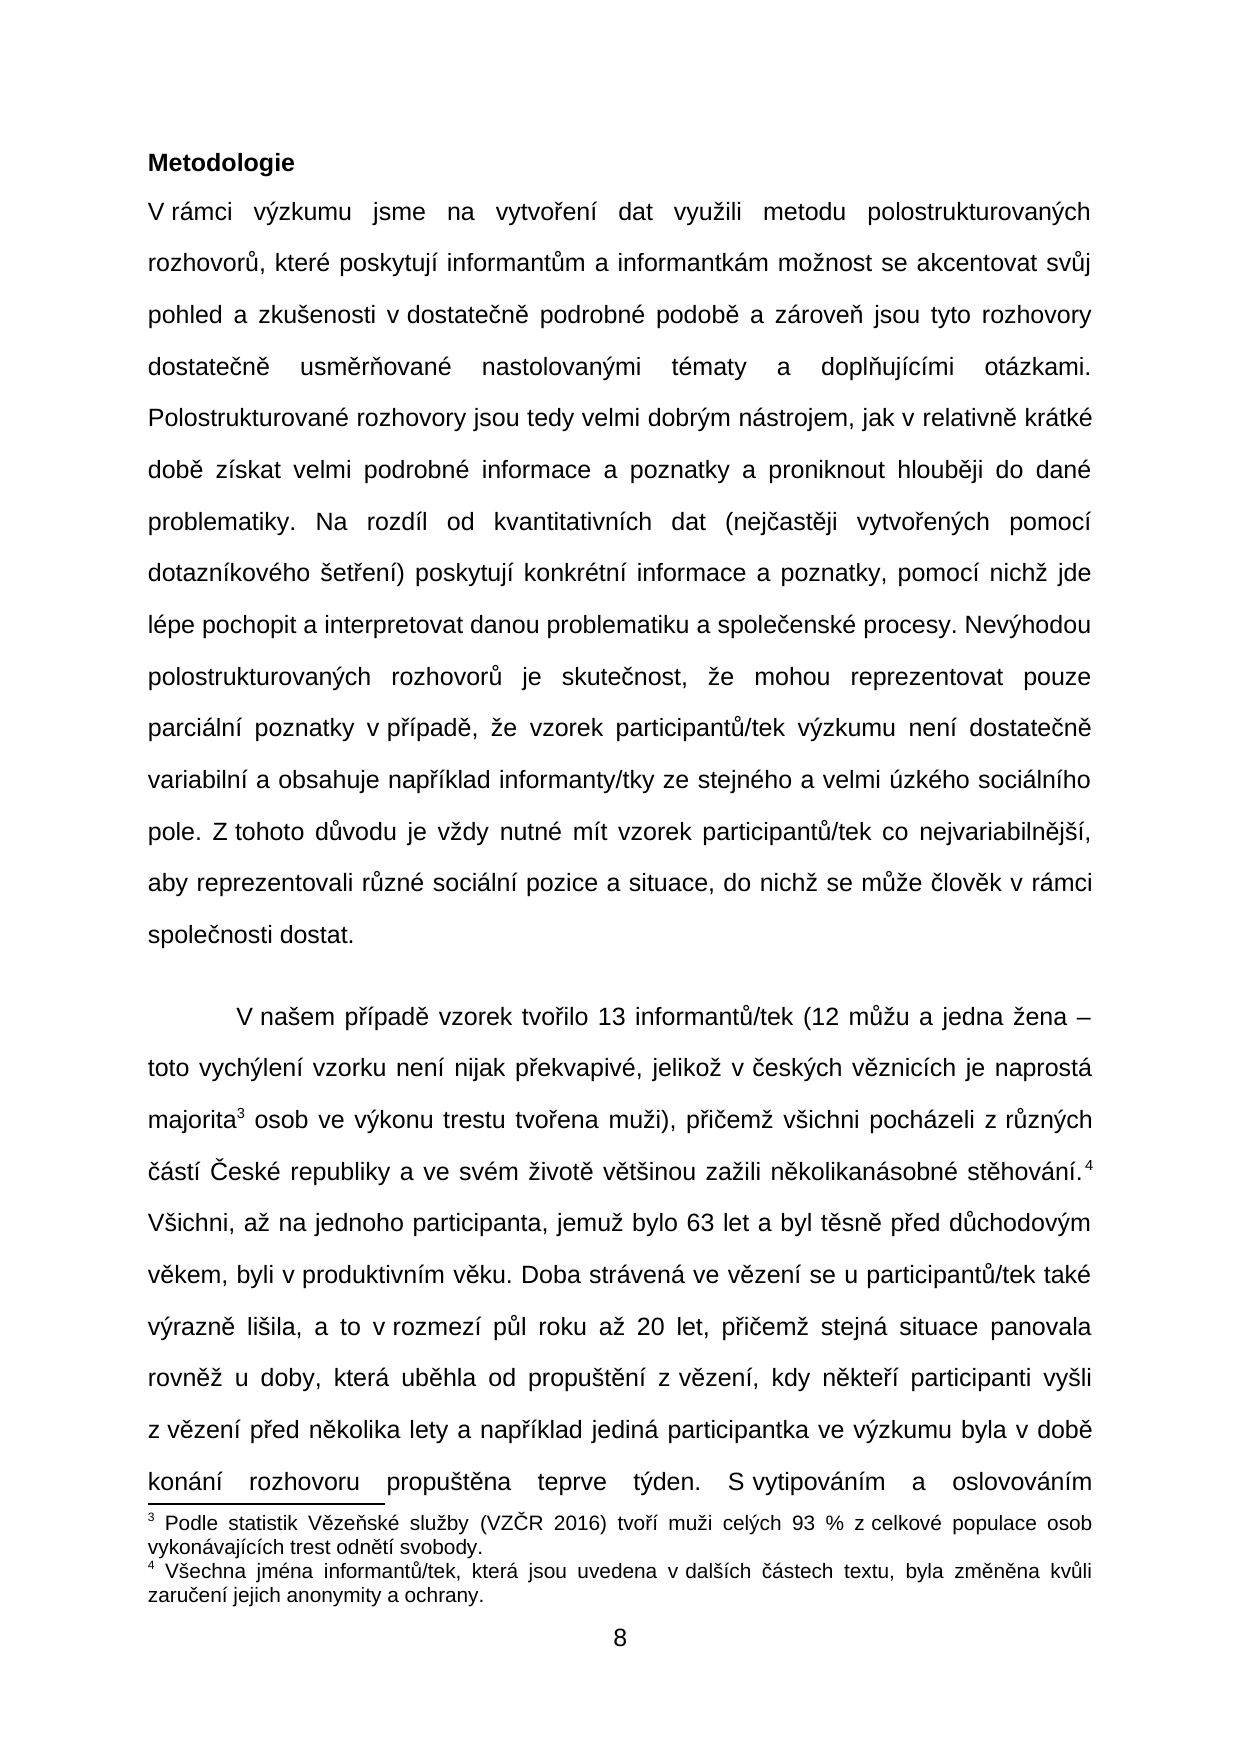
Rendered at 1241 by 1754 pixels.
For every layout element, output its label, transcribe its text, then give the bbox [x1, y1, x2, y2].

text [148, 1001, 1093, 1495]
text Metodologie [148, 148, 1093, 176]
text V rámci výzkumu jsme na vytvoření dat využili metodu polostrukturovaných rozhovorů, které poskytují informantům a informantkám možnost se akcentovat svůj pohled a zkušenosti v dostatečně podrobné podobě a zároveň jsou tyto rozhovory dostatečně usměrňované nastolovanými tématy a doplňujícími otázkami. Polostrukturované rozhovory jsou tedy velmi dobrým nástrojem, jak v relativně krátké době získat velmi podrobné informace a poznatky a proniknout hlouběji do dané problematiky. Na rozdíl od kvantitativních dat (nejčastěji vytvořených pomocí dotazníkového šetření) poskytují konkrétní informace a poznatky, pomocí nichž jde lépe pochopit a interpretovat danou problematiku a společenské procesy. Nevýhodou polostrukturovaných rozhovorů je skutečnost, že mohou reprezentovat pouze parciální poznatky v případě, že vzorek participantů/tek výzkumu není dostatečně variabilní a obsahuje například informanty/tky ze stejného a velmi úzkého sociálního pole. Z tohoto důvodu je vždy nutné mít vzorek participantů/tek co nejvariabilnější, aby reprezentovali různé sociální pozice a situace, do nichž se může člověk v rámci společnosti dostat. [148, 196, 1093, 948]
